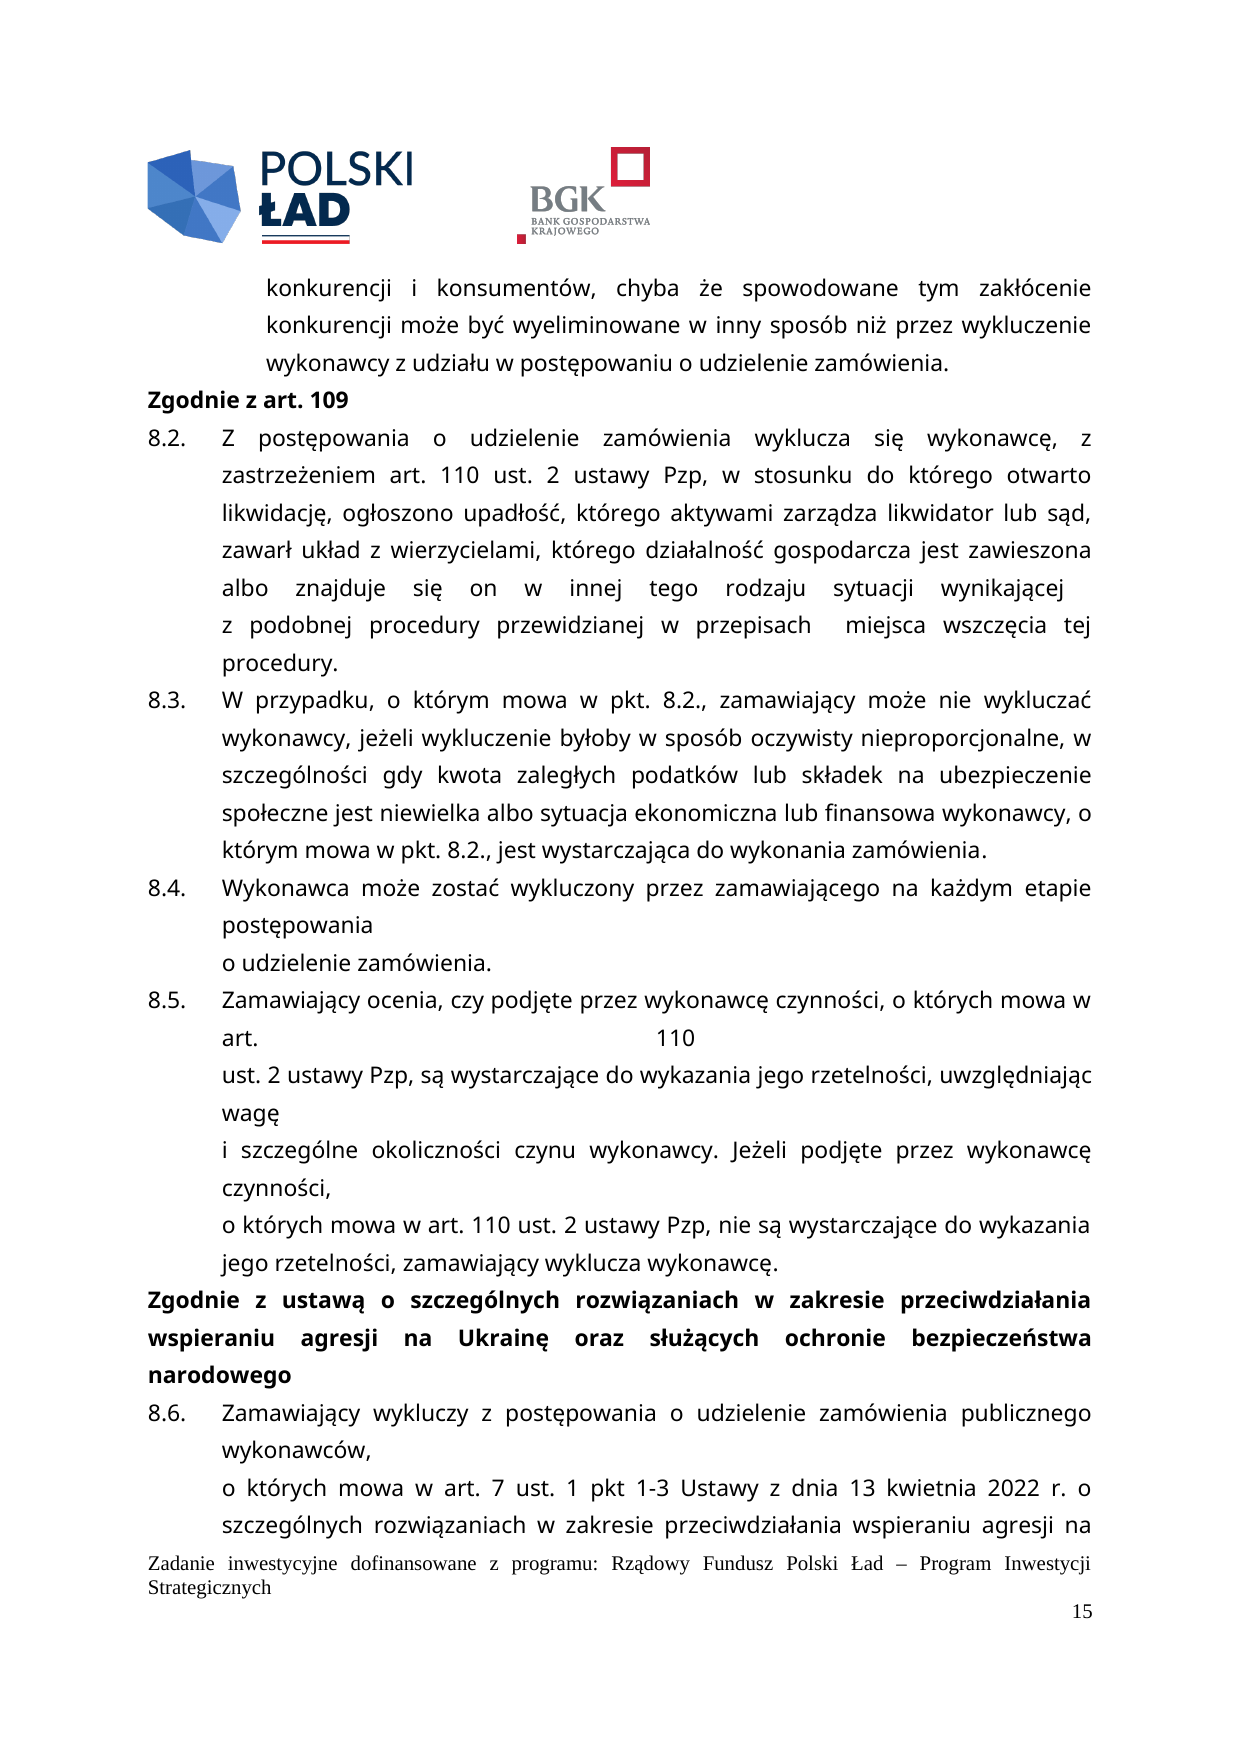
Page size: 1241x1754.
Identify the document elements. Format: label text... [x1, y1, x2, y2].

text 8.5. Zamawiający ocenia, czy podjęte przez wykonawcę czynności, o których mowa w art. 110 ust. 2 ustawy Pzp, są wystarczające do wykazania jego rzetelności, uwzględniając wagę i szczególne okoliczności czynu wykonawcy. Jeżeli podjęte przez wykonawcę czynności, o których mowa w art. 110 ust. 2 ustawy Pzp, nie są wystarczające do wykazania jego rzetelności, zamawiający wyklucza wykonawcę. [148, 984, 1092, 1278]
text 8.2. Z postępowania o udzielenie zamówienia wyklucza się wykonawcę, z zastrzeżeniem art. 110 ust. 2 ustawy Pzp, w stosunku do którego otwarto likwidację, ogłoszono upadłość, którego aktywami zarządza likwidator lub sąd, zawarł układ z wierzycielami, którego działalność gospodarcza jest zawieszona albo znajduje się on w innej tego rodzaju sytuacji wynikającej z podobnej procedury przewidzianej w przepisach miejsca wszczęcia tej procedury. [148, 422, 1092, 678]
text Zgodnie z ustawą o szczególnych rozwiązaniach w zakresie przeciwdziałania wspieraniu agresji na Ukrainę oraz służących ochronie bezpieczeństwa narodowego [148, 1284, 1092, 1391]
text Zgodnie z art. 109 [148, 384, 1092, 416]
text 8.4. Wykonawca może zostać wykluczony przez zamawiającego na każdym etapie postępowania o udzielenie zamówienia. [148, 872, 1092, 978]
picture [147, 150, 412, 244]
text 8.3. W przypadku, o którym mowa w pkt. 8.2., zamawiający może nie wykluczać wykonawcy, jeżeli wykluczenie byłoby w sposób oczywisty nieproporcjonalne, w szczególności gdy kwota zaległych podatków lub składek na ubezpieczenie społeczne jest niewielka albo sytuacja ekonomiczna lub finansowa wykonawcy, o którym mowa w pkt. 8.2., jest wystarczająca do wykonania zamówienia. [148, 684, 1092, 866]
picture [517, 147, 650, 244]
